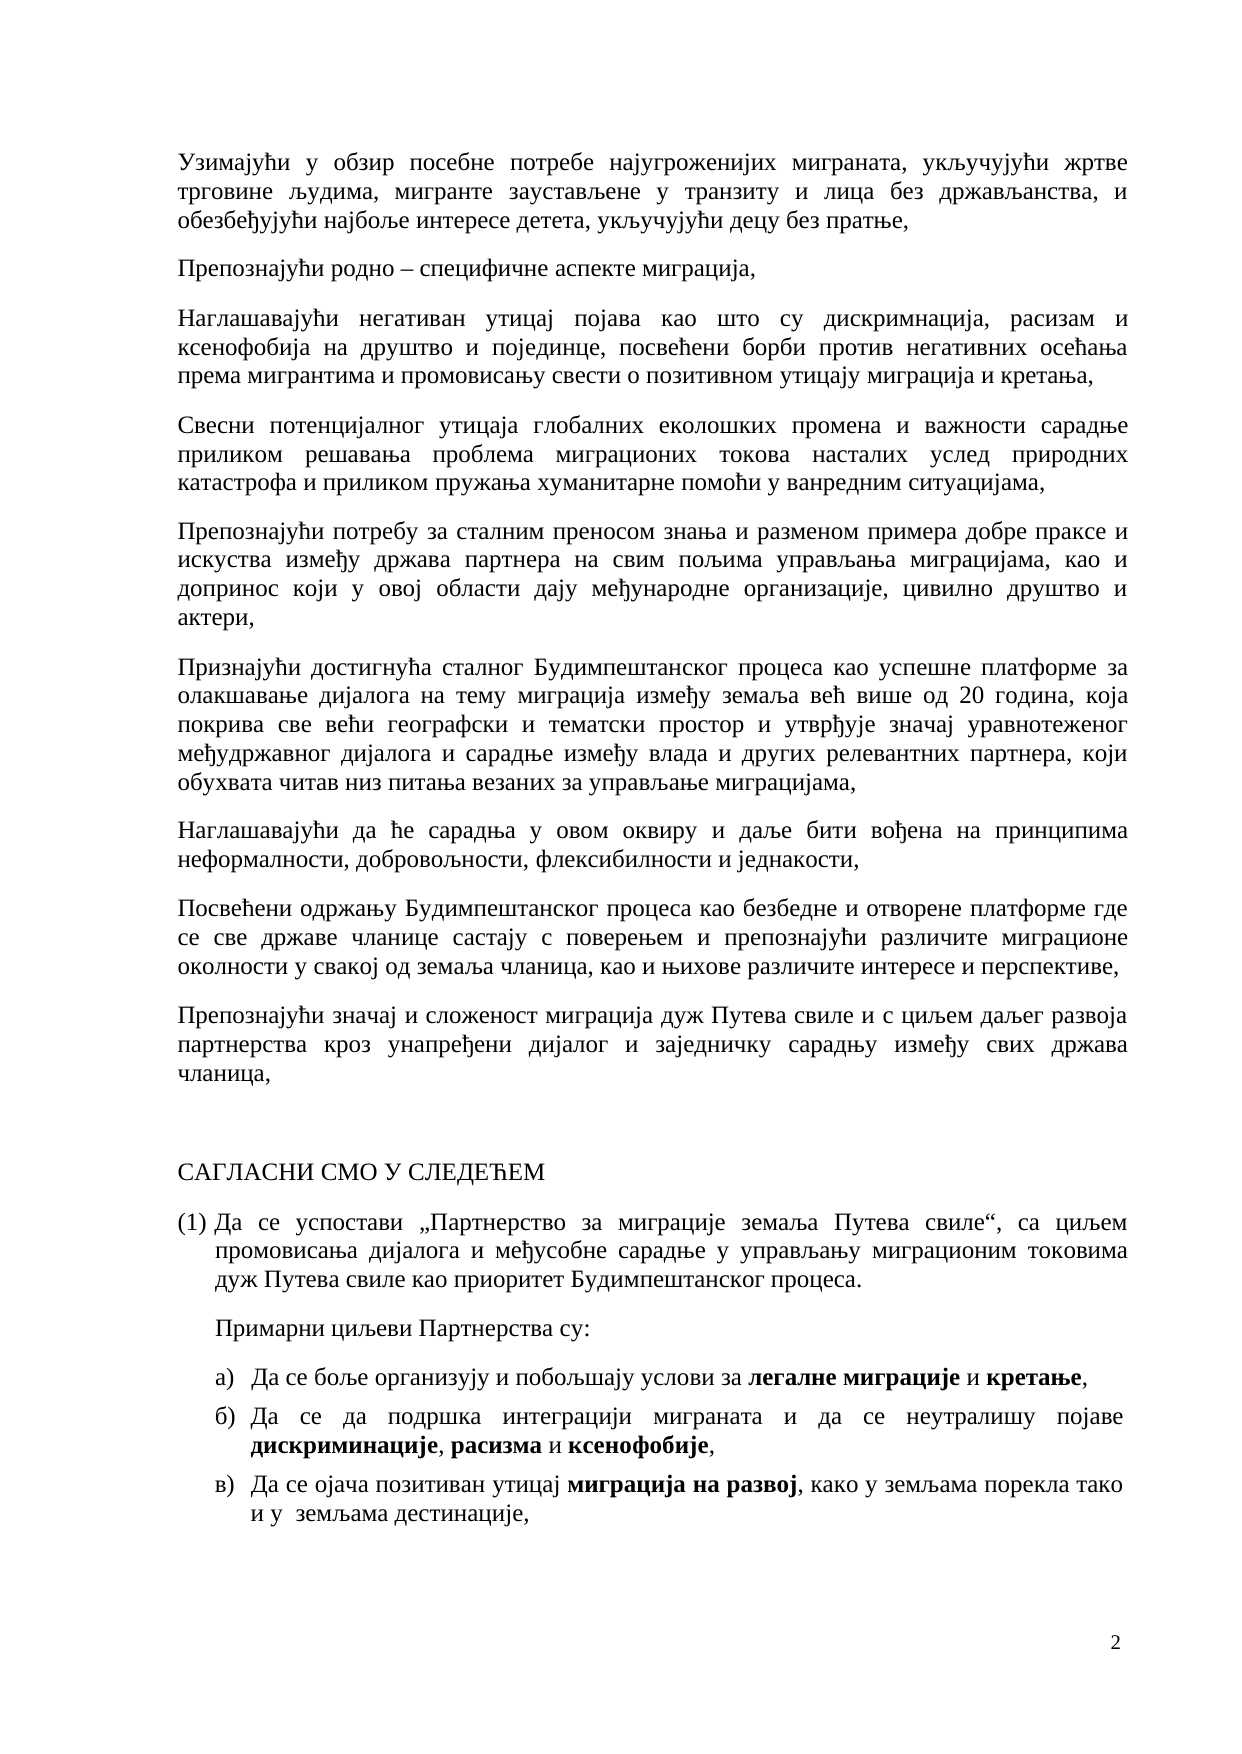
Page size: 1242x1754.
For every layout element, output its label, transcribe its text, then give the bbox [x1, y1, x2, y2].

text Препознајући значај и сложеност миграција дуж Путева свиле и с циљем даљег развоја партнерства кроз унапређени дијалог и заједничку сарадњу између свих држава чланица, [177, 1001, 1128, 1087]
text в) Да се ојача позитиван утицај миграција на развој, како у земљама порекла тако и у земљама дестинације, [214, 1469, 1128, 1527]
text Признајући достигнућа сталног Будимпештанског процеса као успешне платформе за олакшавање дијалога на тему миграција између земаља већ више од 20 година, која покрива све већи географски и тематски простор и утврђује значај уравнотеженог међудржавног дијалога и сарадње између влада и других релевантних партнера, који обухвата читав низ питања везаних за управљање миграцијама, [177, 652, 1128, 795]
text Посвећени одржању Будимпештанског процеса као безбедне и отворене платформе где се све државе чланице састају с поверењем и препознајући различите миграционе околности у свакој од земаља чланица, као и њихове различите интересе и перспективе, [177, 893, 1128, 980]
text Наглашавајући да ће сарадња у овом оквиру и даље бити вођена на принципима неформалности, добровољности, флексибилности и једнакости, [177, 815, 1128, 873]
text САГЛАСНИ СМО У СЛЕДЕЋЕМ [177, 1157, 550, 1186]
text (1) Да се успостави „Партнерство за миграције земаља Путева свиле“, са циљем промовисања дијалога и међусобне сарадње у управљању миграционим токовима дуж Путева свиле као приоритет Будимпештанског процеса. [177, 1207, 1128, 1293]
text Примарни циљеви Партнерства су: [215, 1313, 1135, 1341]
text б) Да се да подршка интеграцији миграната и да се неутралишу појаве [214, 1401, 1135, 1430]
text Препознајући родно – специфичне аспекте миграција, [177, 253, 761, 282]
text дискриминације, расизма и ксенофобије, [250, 1430, 1135, 1459]
text а) Да се боље организују и побољшају услови за легалне миграције и кретање, [215, 1362, 1135, 1391]
text Свесни потенцијалног утицаја глобалних еколошких промена и важности сарадње приликом решавања проблема миграционих токова насталих услед природних катастрофа и приликом пружања хуманитарне помоћи у ванредним ситуацијама, [177, 410, 1128, 496]
text Наглашавајући негативан утицај појава као што су дискримнација, расизам и ксенофобија на друштво и појединце, посвећени борби против негативних осећања према мигрантима и промовисању свести о позитивном утицају миграција и кретања, [177, 303, 1128, 389]
text Препознајући потребу за сталним преносом знања и разменом примера добре праксе и искуства између држава партнера на свим пољима управљања миграцијама, као и допринос који у овој области дају међународне организације, цивилно друштво и актери, [177, 516, 1128, 631]
text Узимајући у обзир посебне потребе најугроженијих миграната, укључујући жртве трговине људима, мигранте заустављене у транзиту и лица без држављанства, и обезбеђујући најбоље интересе детета, укључујући децу без пратње, [177, 147, 1128, 233]
